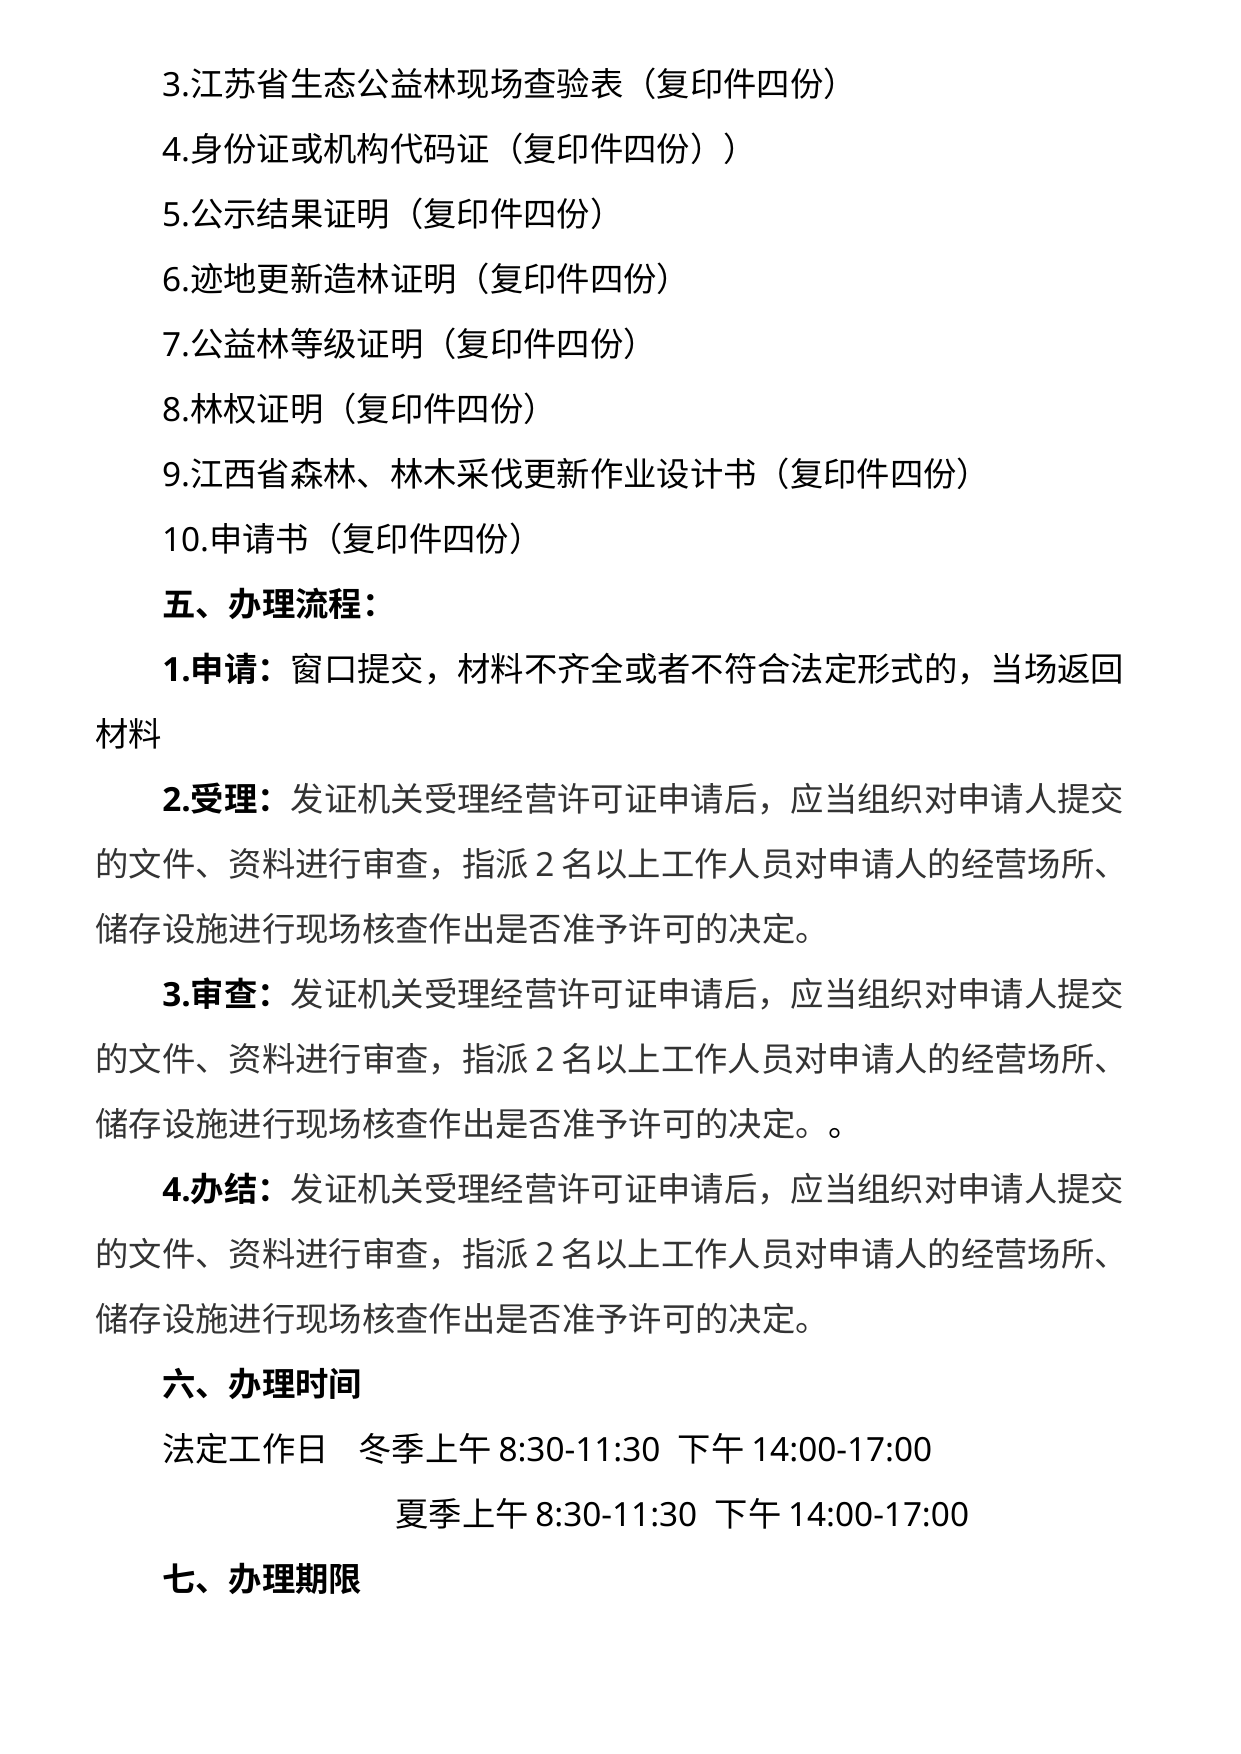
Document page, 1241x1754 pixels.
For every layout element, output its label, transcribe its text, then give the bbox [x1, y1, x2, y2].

text 4.办结：发证机关受理经营许可证申请后，应当组织对申请人提交的文件、资料进行审查，指派2名以上工作人员对申请人的经营场所、储存设施进行现场核查作出是否准予许可的决定。 [95, 1154, 1148, 1349]
text 法定工作日 冬季上午8:30-11:30 下午14:00-17:00 [95, 1414, 1148, 1479]
text 10.申请书（复印件四份） [95, 504, 1148, 569]
text 4.身份证或机构代码证（复印件四份）） [95, 114, 1148, 179]
text 5.公示结果证明（复印件四份） [95, 179, 1148, 244]
text 夏季上午8:30-11:30 下午14:00-17:00 [95, 1479, 1148, 1544]
text 6.迹地更新造林证明（复印件四份） [95, 244, 1148, 309]
text 1.申请：窗口提交，材料不齐全或者不符合法定形式的，当场返回材料 [95, 634, 1148, 764]
text 9.江西省森林、林木采伐更新作业设计书（复印件四份） [95, 439, 1148, 504]
text 7.公益林等级证明（复印件四份） [95, 309, 1148, 374]
text 七、办理期限 [95, 1544, 1148, 1609]
text 六、办理时间 [95, 1349, 1148, 1414]
text 3.审查：发证机关受理经营许可证申请后，应当组织对申请人提交的文件、资料进行审查，指派2名以上工作人员对申请人的经营场所、储存设施进行现场核查作出是否准予许可的决定。。 [95, 959, 1148, 1154]
text 8.林权证明（复印件四份） [95, 374, 1148, 439]
text 五、办理流程： [95, 569, 1148, 634]
text 3.江苏省生态公益林现场查验表（复印件四份） [95, 49, 1148, 114]
text 2.受理：发证机关受理经营许可证申请后，应当组织对申请人提交的文件、资料进行审查，指派2名以上工作人员对申请人的经营场所、储存设施进行现场核查作出是否准予许可的决定。 [95, 764, 1148, 959]
